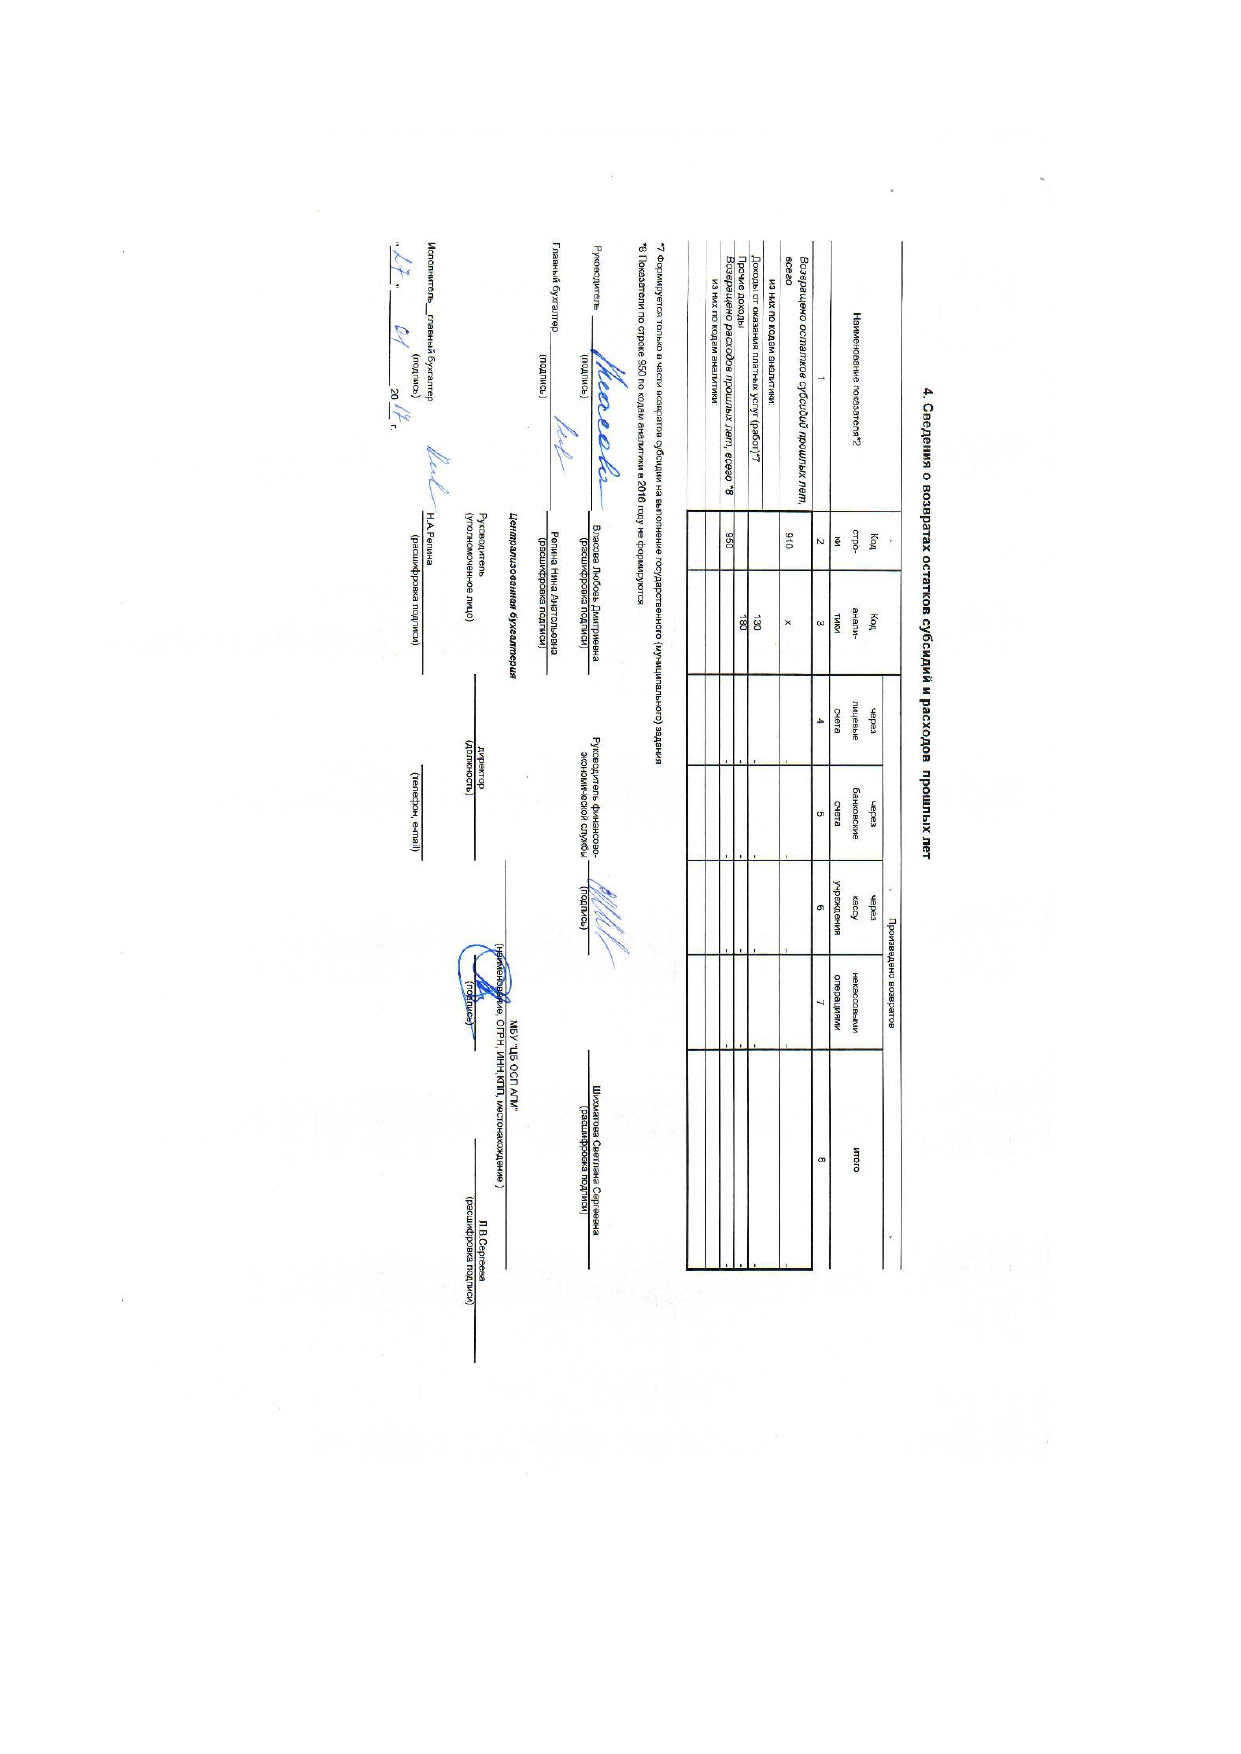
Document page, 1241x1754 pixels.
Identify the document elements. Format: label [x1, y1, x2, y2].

picture [88, 118, 1063, 1496]
